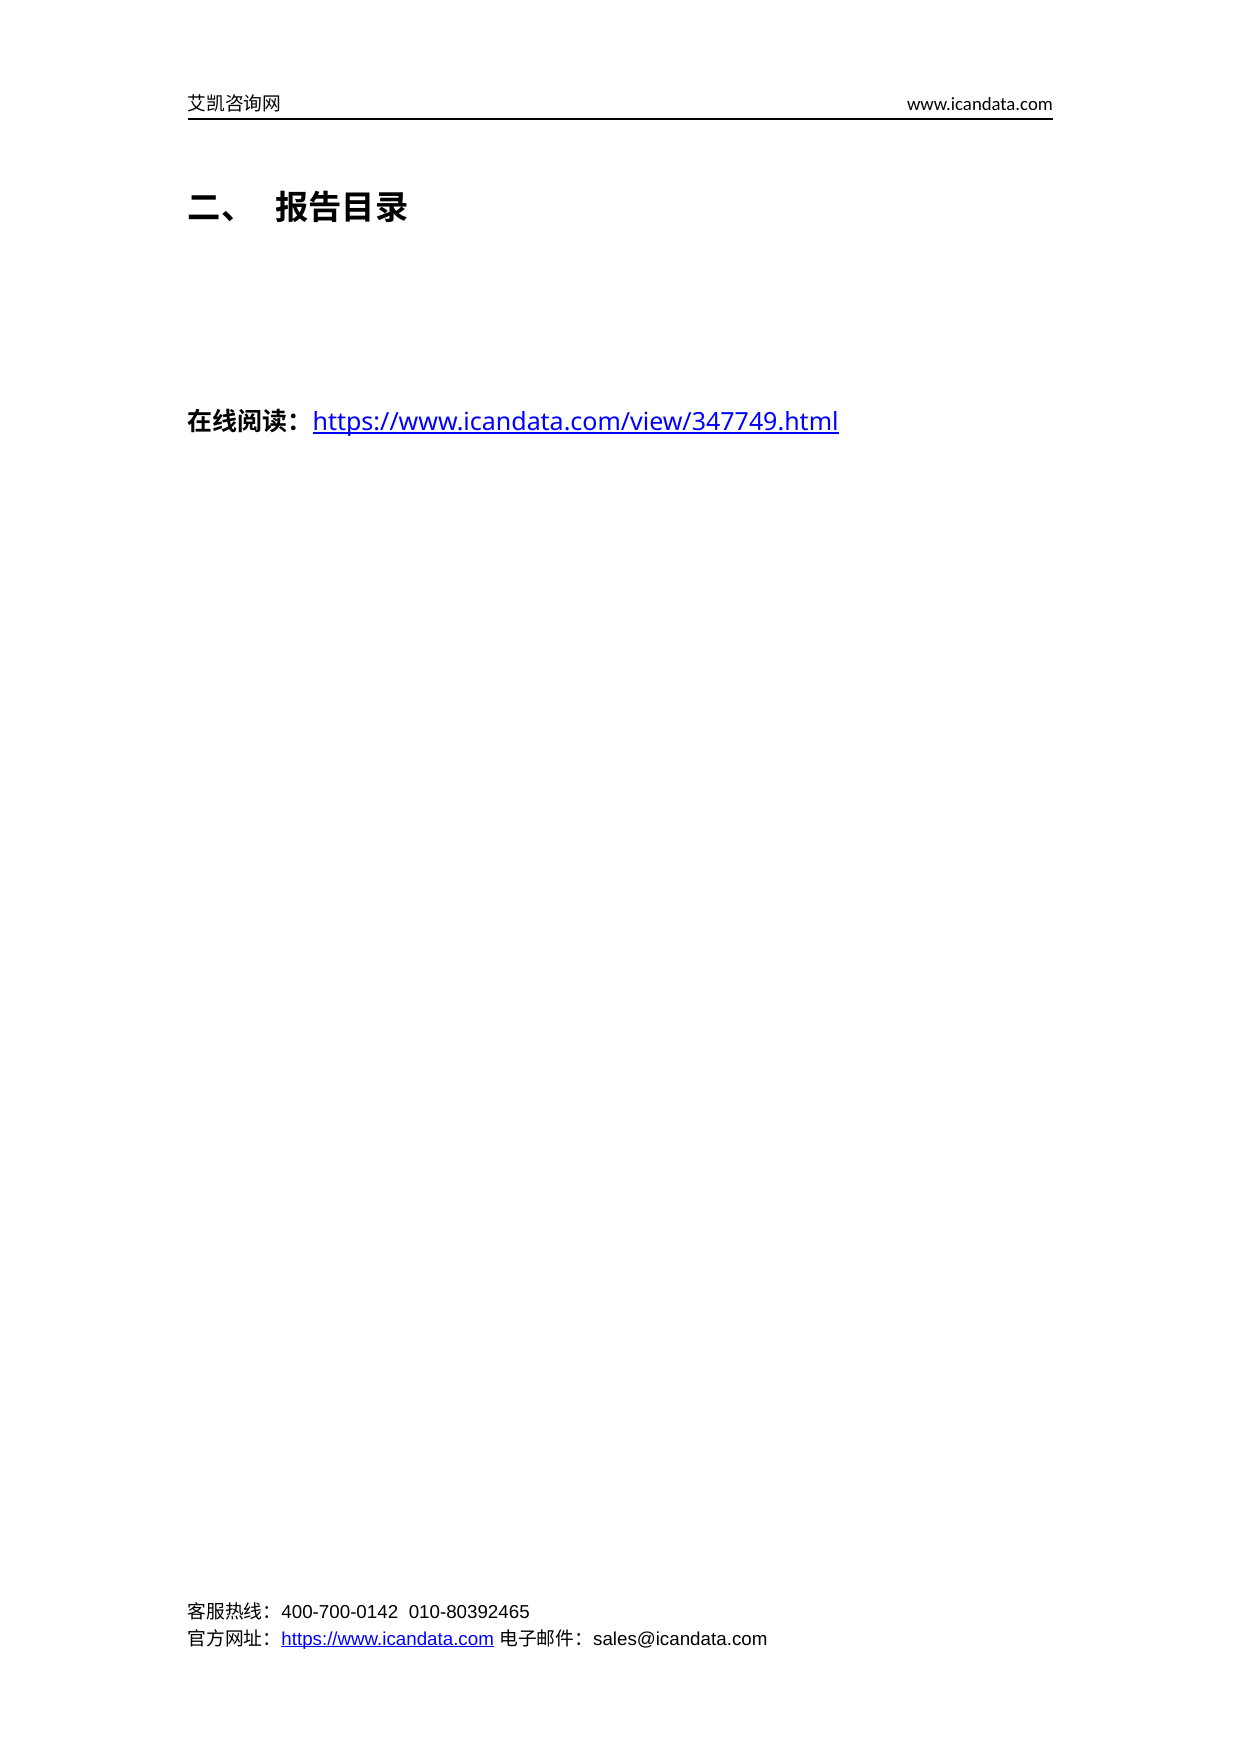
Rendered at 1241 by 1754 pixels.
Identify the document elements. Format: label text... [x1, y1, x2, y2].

text 在线阅读：https://www.icandata.com/view/347749.html [187, 387, 1053, 452]
subtitle 报告目录 [187, 172, 1053, 237]
